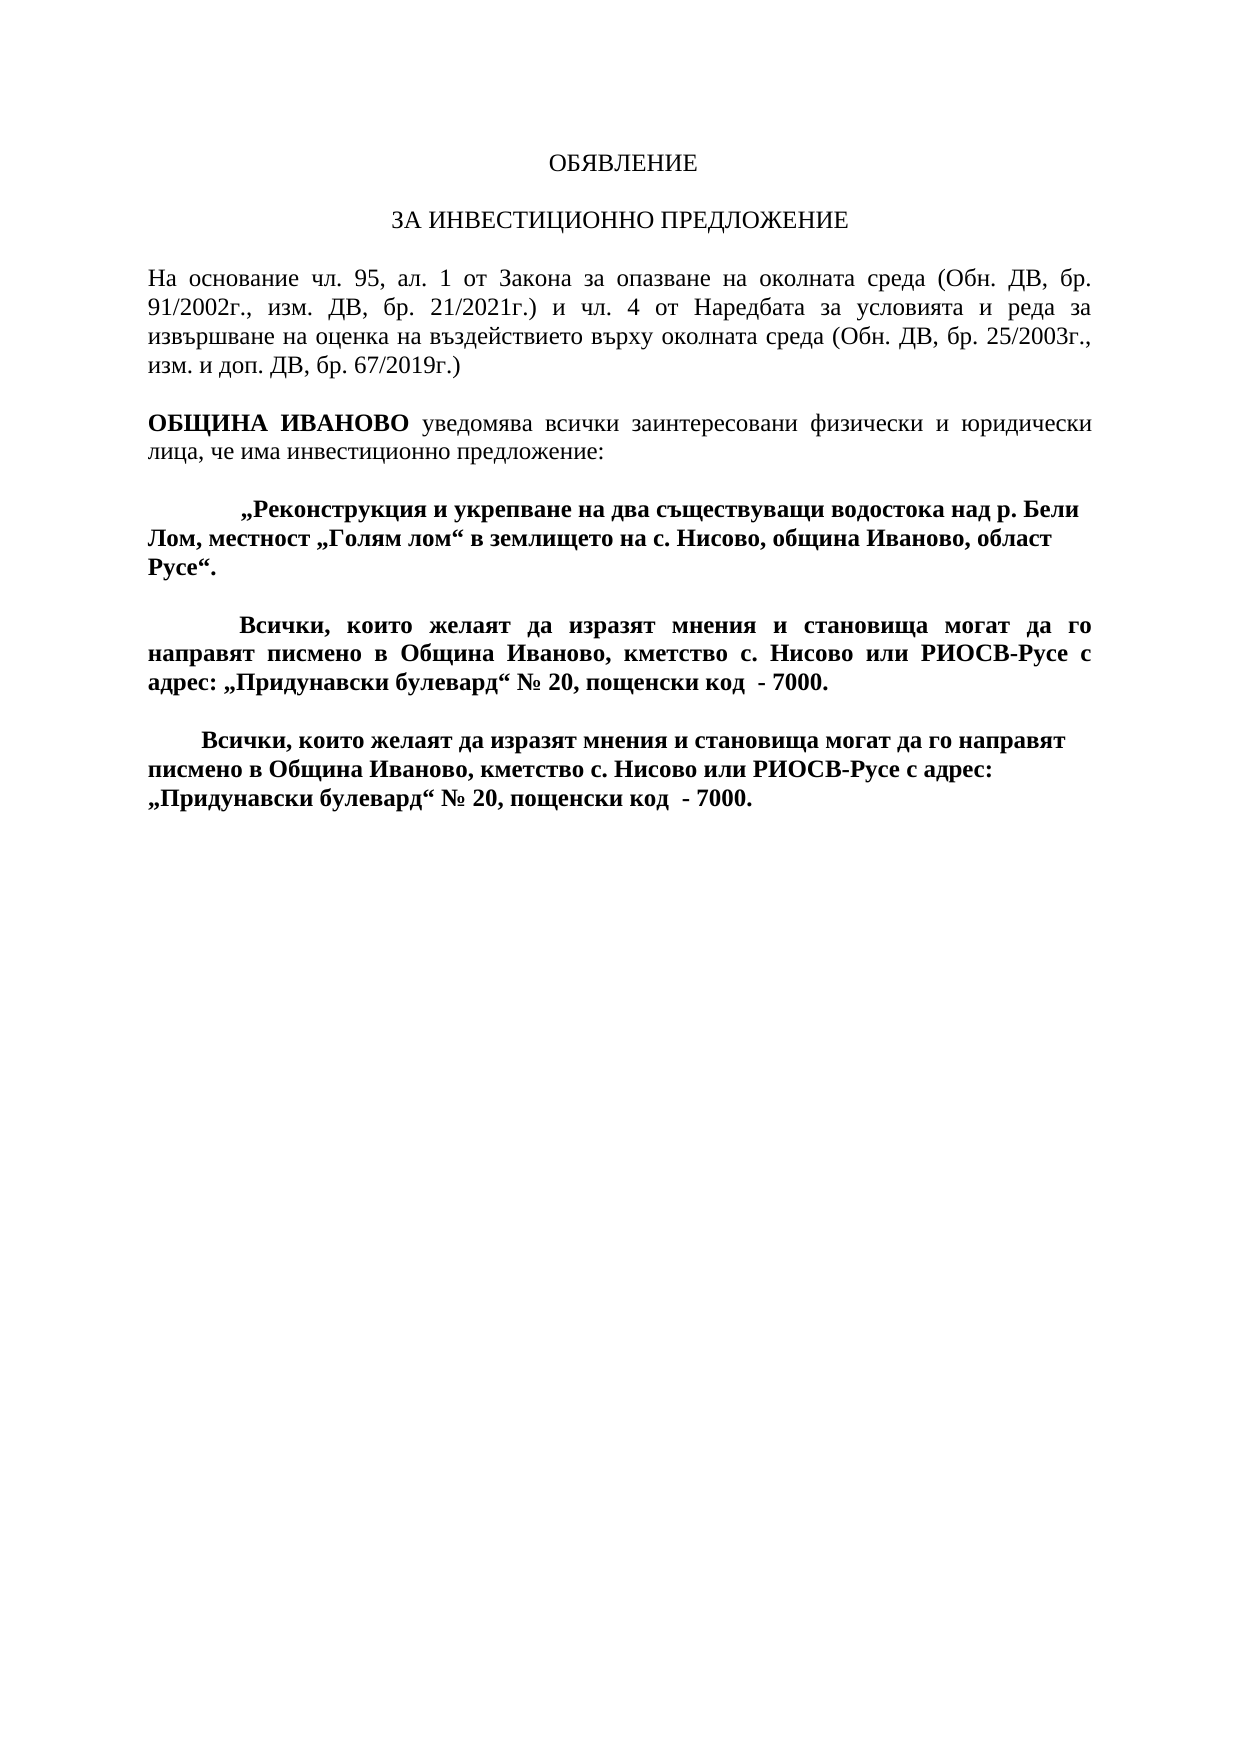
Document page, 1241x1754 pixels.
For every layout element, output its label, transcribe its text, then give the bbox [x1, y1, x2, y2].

text ОБЯВЛЕНИЕ [148, 148, 1093, 176]
text ОБЩИНА ИВАНОВО уведомява всички заинтересовани физически и юридически лица, че има инвестиционно предложение: [148, 408, 1093, 465]
text „Реконструкция и укрепване на два съществуващи водостока над р. Бели Лом, местност „Голям лом“ в землището на с. Нисово, община Иваново, област Русе“. [148, 494, 1093, 581]
text Всички, които желаят да изразят мнения и становища могат да го направят писмено в Община Иваново, кметство с. Нисово или РИОСВ-Русе с адрес: „Придунавски булевард“ № 20, пощенски код - 7000. [148, 725, 1093, 811]
text На основание чл. 95, ал. 1 от Закона за опазване на околната среда (Обн. ДВ, бр. 91/2002г., изм. ДВ, бр. 21/2021г.) и чл. 4 от Наредбата за условията и реда за извършване на оценка на въздействието върху околната среда (Обн. ДВ, бр. 25/2003г., изм. и доп. ДВ, бр. 67/2019г.) [148, 263, 1093, 378]
text Всички, които желаят да изразят мнения и становища могат да го направят писмено в Община Иваново, кметство с. Нисово или РИОСВ-Русе с адрес: „Придунавски булевард“ № 20, пощенски код - 7000. [148, 610, 1093, 696]
text ЗА ИНВЕСТИЦИОННО ПРЕДЛОЖЕНИЕ [148, 206, 1093, 234]
